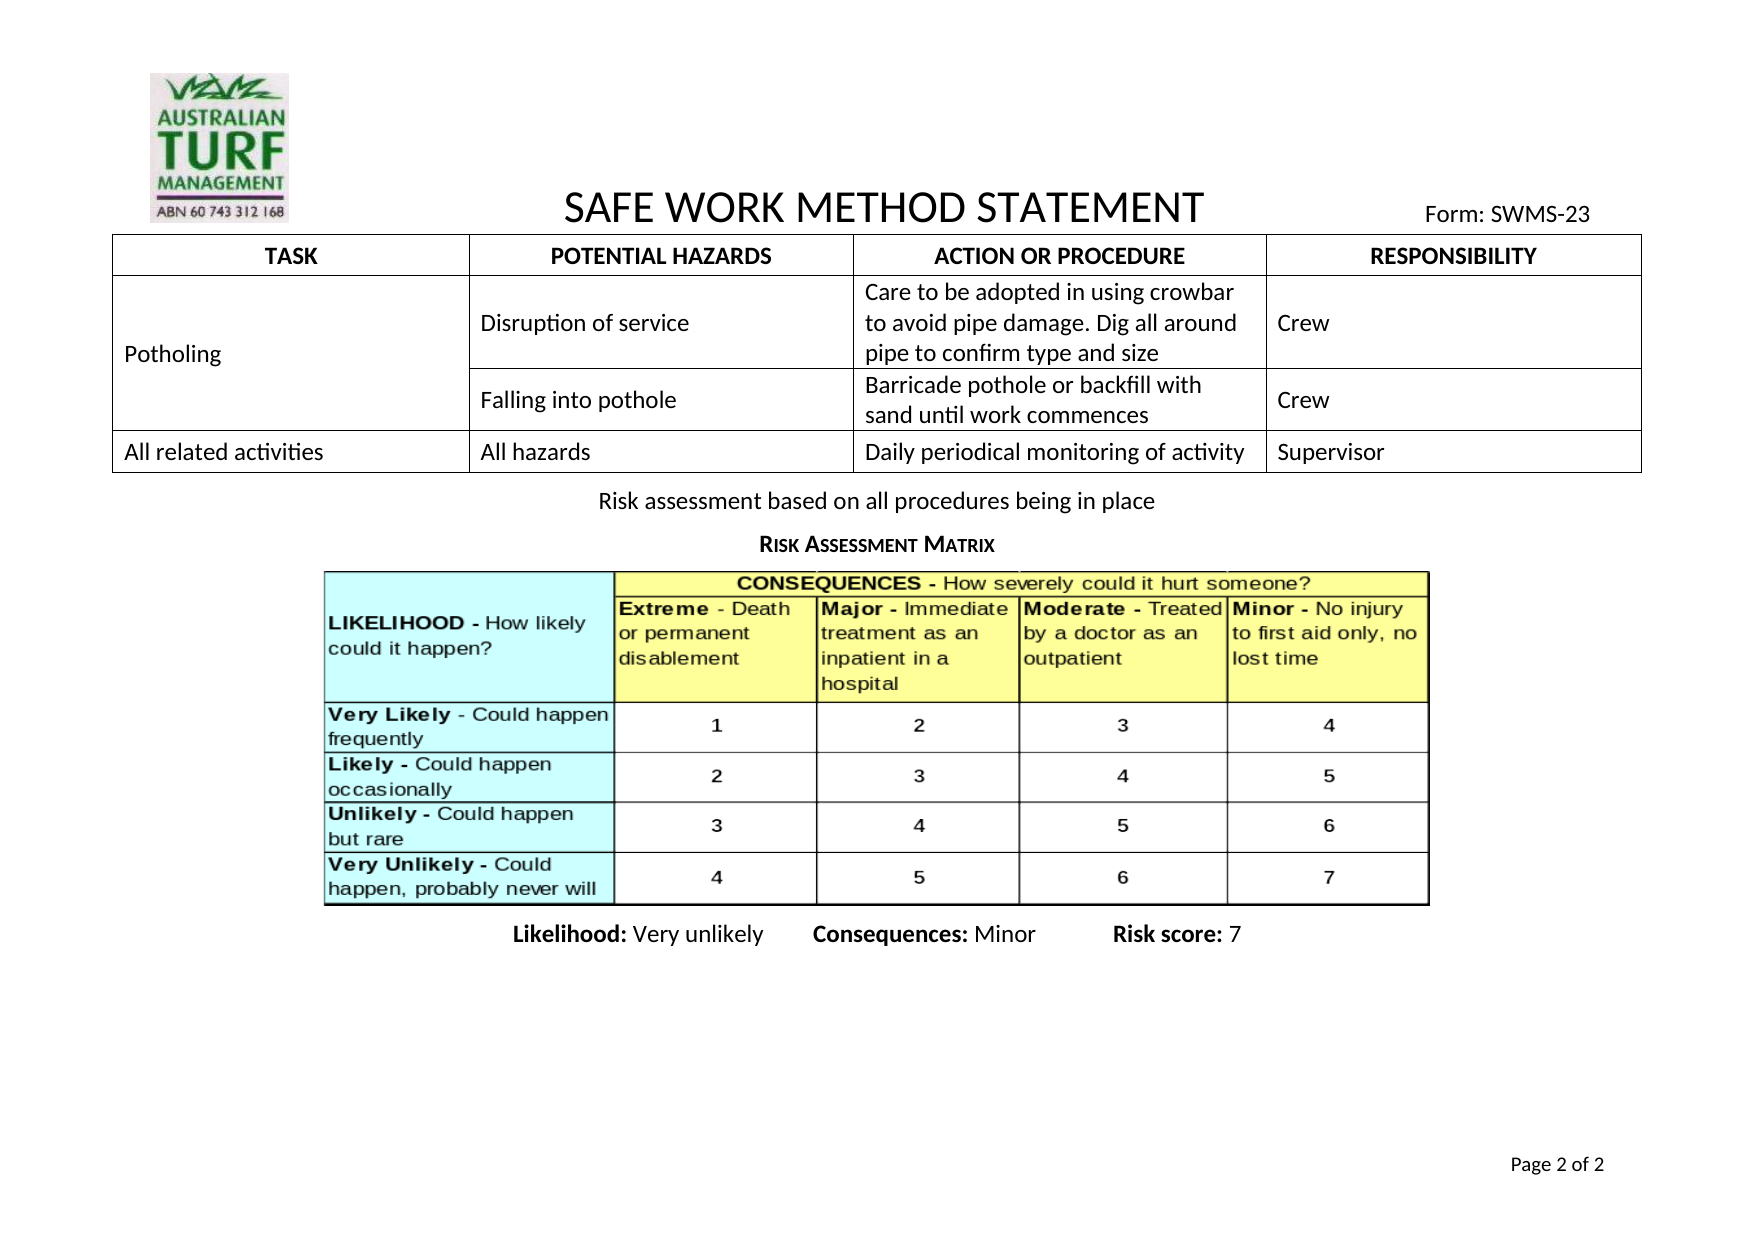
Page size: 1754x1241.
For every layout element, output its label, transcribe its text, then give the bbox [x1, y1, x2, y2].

table_cell Supervisor [1267, 431, 1641, 472]
picture [150, 73, 289, 223]
text Risk Assessment Matrix [150, 528, 1604, 559]
table_cell RESPONSIBILITY [1267, 235, 1641, 275]
table_cell All related activities [113, 431, 469, 472]
table_cell ACTION OR PROCEDURE [854, 235, 1266, 275]
text Risk assessment based on all procedures being in place [150, 485, 1604, 516]
text Likelihood: Very unlikely Consequences: Minor Risk score: 7 [150, 918, 1604, 949]
table_cell TASK [113, 235, 469, 275]
table_cell POTENTIAL HAZARDS [470, 235, 853, 275]
table_cell Crew [1267, 369, 1641, 430]
table_cell Daily periodical monitoring of activity [854, 431, 1266, 472]
table_cell Potholing [113, 276, 469, 430]
table_cell All hazards [470, 431, 853, 472]
table_cell Disruption of service [470, 276, 853, 368]
table_cell Barricade pothole or backfill with sand until work commences [854, 369, 1266, 430]
table_cell Falling into pothole [470, 369, 853, 430]
table_cell Crew [1267, 276, 1641, 368]
table_cell Care to be adopted in using crowbar to avoid pipe damage. Dig all around pipe to confirm type and size [854, 276, 1266, 368]
